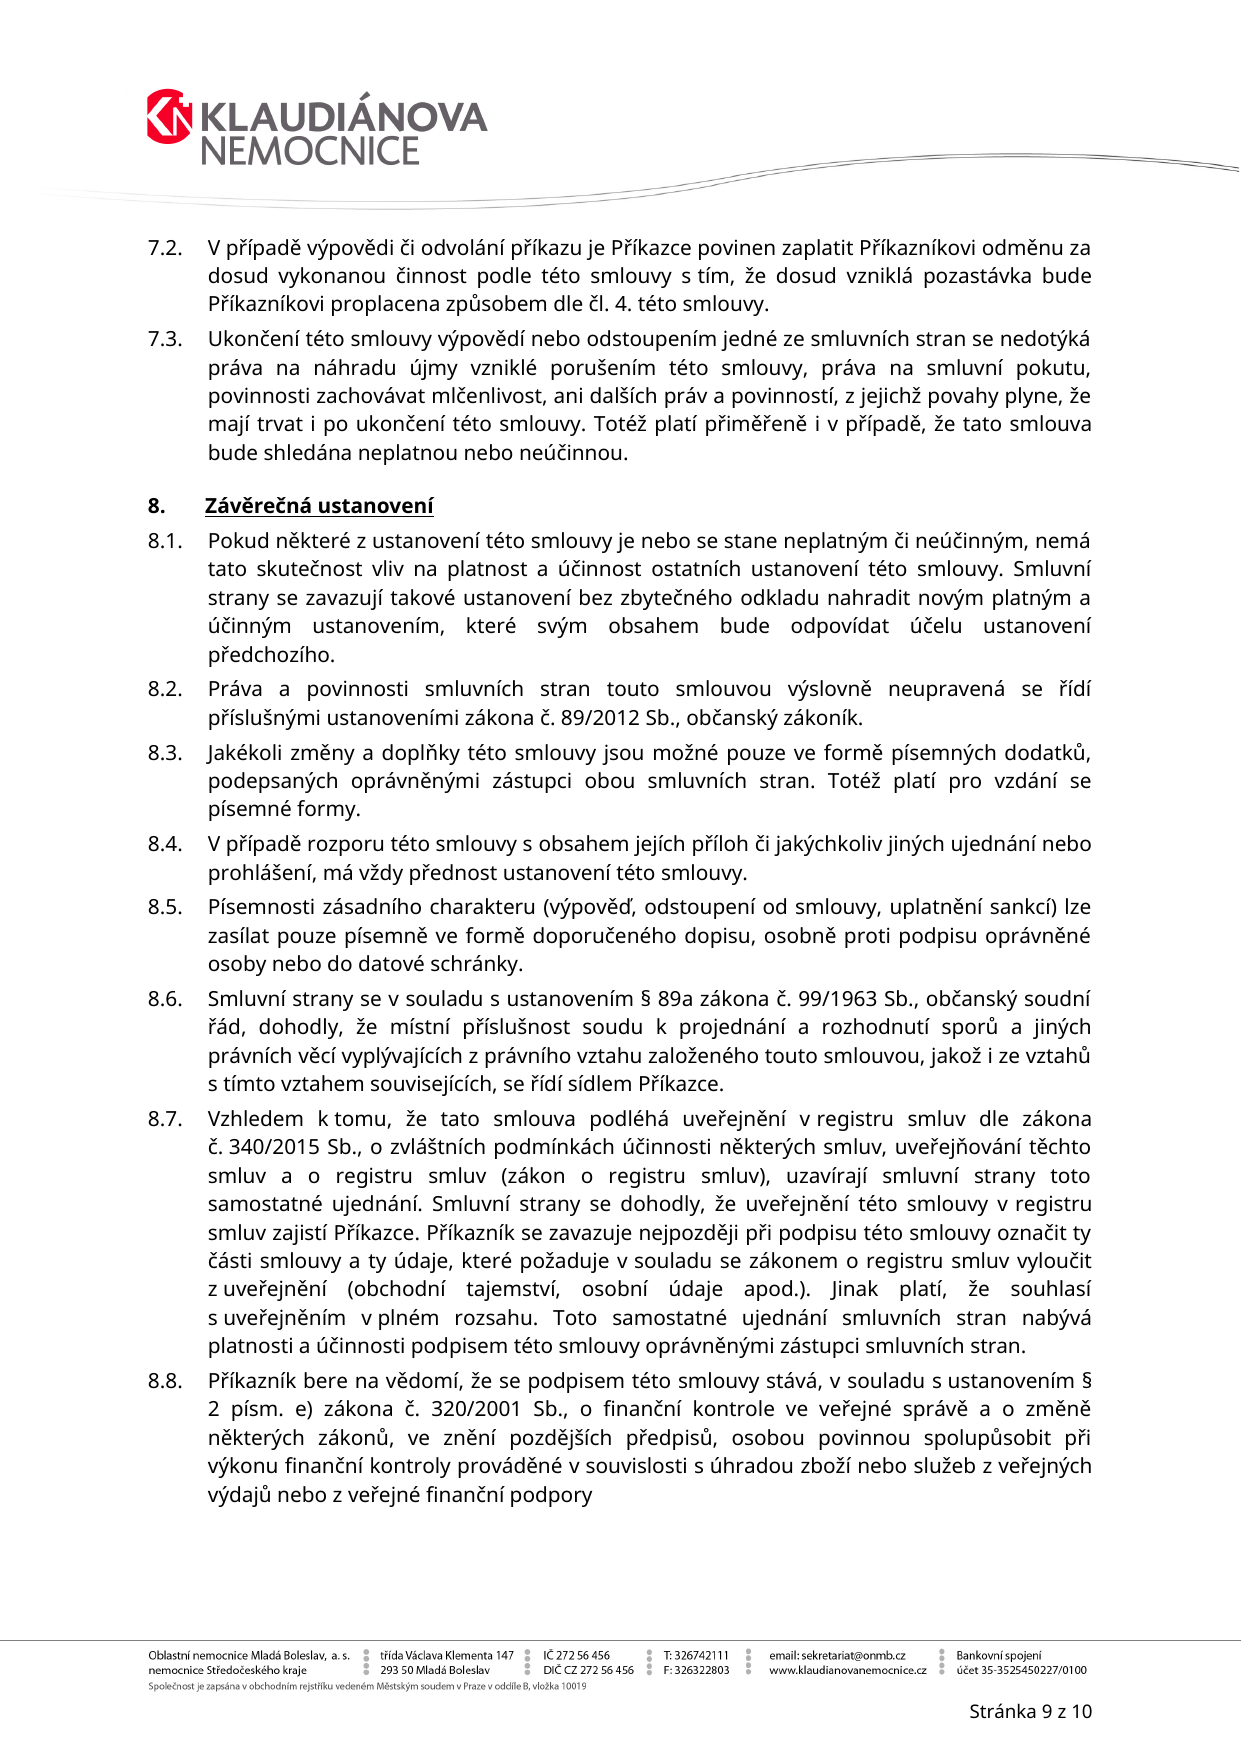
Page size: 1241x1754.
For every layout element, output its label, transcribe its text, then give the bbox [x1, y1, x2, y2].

subtitle V případě výpovědi či odvolání příkazu je Příkazce povinen zaplatit Příkazníkovi odměnu za dosud vykonanou činnost podle této smlouvy s tím, že dosud vzniklá pozastávka bude Příkazníkovi proplacena způsobem dle čl. 4. této smlouvy. [148, 233, 1092, 318]
subtitle Vzhledem k tomu, že tato smlouva podléhá uveřejnění v registru smluv dle zákona č. 340/2015 Sb., o zvláštních podmínkách účinnosti některých smluv, uveřejňování těchto smluv a o registru smluv (zákon o registru smluv), uzavírají smluvní strany toto samostatné ujednání. Smluvní strany se dohodly, že uveřejnění této smlouvy v registru smluv zajistí Příkazce. Příkazník se zavazuje nejpozději při podpisu této smlouvy označit ty části smlouvy a ty údaje, které požaduje v souladu se zákonem o registru smluv vyloučit z uveřejnění (obchodní tajemství, osobní údaje apod.). Jinak platí, že souhlasí s uveřejněním v plném rozsahu. Toto samostatné ujednání smluvních stran nabývá platnosti a účinnosti podpisem této smlouvy oprávněnými zástupci smluvních stran. [148, 1104, 1092, 1360]
subtitle V případě rozporu této smlouvy s obsahem jejích příloh či jakýchkoliv jiných ujednání nebo prohlášení, má vždy přednost ustanovení této smlouvy. [148, 829, 1092, 886]
subtitle Ukončení této smlouvy výpovědí nebo odstoupením jedné ze smluvních stran se nedotýká práva na náhradu újmy vzniklé porušením této smlouvy, práva na smluvní pokutu, povinnosti zachovávat mlčenlivost, ani dalších práv a povinností, z jejichž povahy plyne, že mají trvat i po ukončení této smlouvy. Totéž platí přiměřeně i v případě, že tato smlouva bude shledána neplatnou nebo neúčinnou. [148, 324, 1092, 466]
subtitle Příkazník bere na vědomí, že se podpisem této smlouvy stává, v souladu s ustanovením § 2 písm. e) zákona č. 320/2001 Sb., o finanční kontrole ve veřejné správě a o změně některých zákonů, ve znění pozdějších předpisů, osobou povinnou spolupůsobit při výkonu finanční kontroly prováděné v souvislosti s úhradou zboží nebo služeb z veřejných výdajů nebo z veřejné finanční podpory [148, 1366, 1092, 1508]
subtitle Pokud některé z ustanovení této smlouvy je nebo se stane neplatným či neúčinným, nemá tato skutečnost vliv na platnost a účinnost ostatních ustanovení této smlouvy. Smluvní strany se zavazují takové ustanovení bez zbytečného odkladu nahradit novým platným a účinným ustanovením, které svým obsahem bude odpovídat účelu ustanovení předchozího. [148, 526, 1092, 668]
picture [34, 60, 1240, 221]
picture [145, 1645, 1089, 1693]
subtitle Práva a povinnosti smluvních stran touto smlouvou výslovně neupravená se řídí příslušnými ustanoveními zákona č. 89/2012 Sb., občanský zákoník. [148, 674, 1092, 731]
subtitle Smluvní strany se v souladu s ustanovením § 89a zákona č. 99/1963 Sb., občanský soudní řád, dohodly, že místní příslušnost soudu k projednání a rozhodnutí sporů a jiných právních věcí vyplývajících z právního vztahu založeného touto smlouvou, jakož i ze vztahů s tímto vztahem souvisejících, se řídí sídlem Příkazce. [148, 984, 1092, 1098]
subtitle Závěrečná ustanovení [148, 491, 1092, 520]
subtitle Jakékoli změny a doplňky této smlouvy jsou možné pouze ve formě písemných dodatků, podepsaných oprávněnými zástupci obou smluvních stran. Totéž platí pro vzdání se písemné formy. [148, 738, 1092, 823]
subtitle Písemnosti zásadního charakteru (výpověď, odstoupení od smlouvy, uplatnění sankcí) lze zasílat pouze písemně ve formě doporučeného dopisu, osobně proti podpisu oprávněné osoby nebo do datové schránky. [148, 892, 1092, 978]
